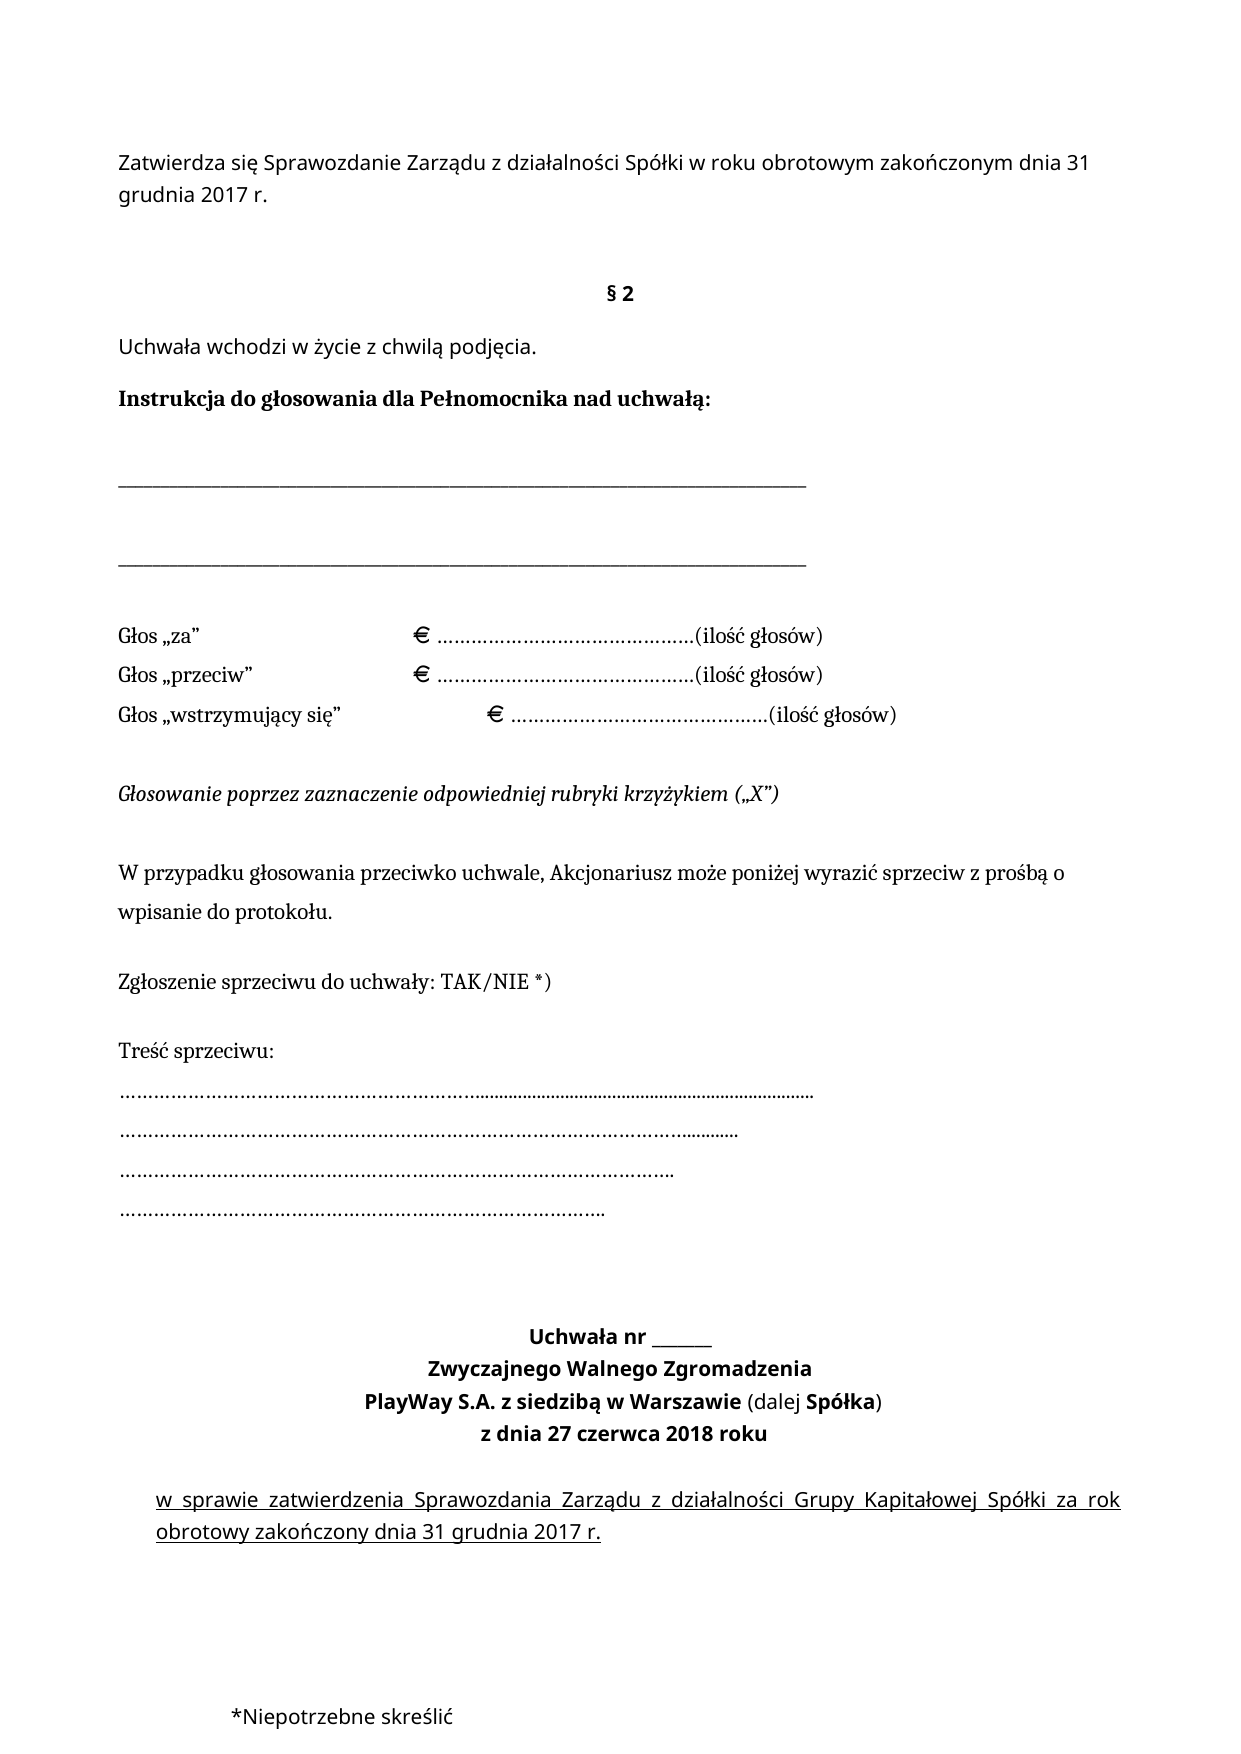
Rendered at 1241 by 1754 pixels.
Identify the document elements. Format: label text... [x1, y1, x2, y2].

text § 2 [118, 279, 1122, 307]
text Zgłoszenie sprzeciwu do uchwały: TAK/NIE *) [118, 969, 1122, 995]
text Instrukcja do głosowania dla Pełnomocnika nad uchwałą: [118, 386, 1122, 412]
text Zatwierdza się Sprawozdanie Zarządu z działalności Spółki w roku obrotowym zakończonym dnia 31 grudnia 2017 r. [118, 148, 1122, 209]
subtitle _________________________________________________________________________________ [118, 465, 1122, 491]
subtitle w sprawie zatwierdzenia Sprawozdania Zarządu z działalności Grupy Kapitałowej Spółki za rok obrotowy zakończony dnia 31 grudnia 2017 r. [156, 1485, 1122, 1546]
subtitle Głos „wstrzymujący się” ………………………………………(ilość głosów) [118, 702, 1122, 728]
text W przypadku głosowania przeciwko uchwale, Akcjonariusz może poniżej wyrazić sprzeciw z prośbą o wpisanie do protokołu. [118, 859, 1122, 925]
text Uchwała wchodzi w życie z chwilą podjęcia. [118, 332, 1122, 361]
text PlayWay S.A. z siedzibą w Warszawie (dalej Spółka) [118, 1387, 1122, 1415]
text Głosowanie poprzez zaznaczenie odpowiedniej rubryki krzyżykiem („X”) [118, 781, 1122, 807]
text z dnia 27 czerwca 2018 roku [118, 1419, 1130, 1448]
text ……………………………………………………….......................................................................………………………………………………………………………………………...........…………………………………………………………………………………….…………………………………………………………………………. [118, 1078, 1122, 1223]
subtitle Głos „za” ………………………………………(ilość głosów) [118, 623, 1122, 649]
text Treść sprzeciwu: [118, 1038, 1122, 1065]
text Zwyczajnego Walnego Zgromadzenia [118, 1354, 1122, 1383]
subtitle Głos „przeciw” ………………………………………(ilość głosów) [118, 662, 1122, 688]
subtitle _________________________________________________________________________________ [118, 544, 1122, 570]
text Uchwała nr _______ [118, 1322, 1122, 1350]
